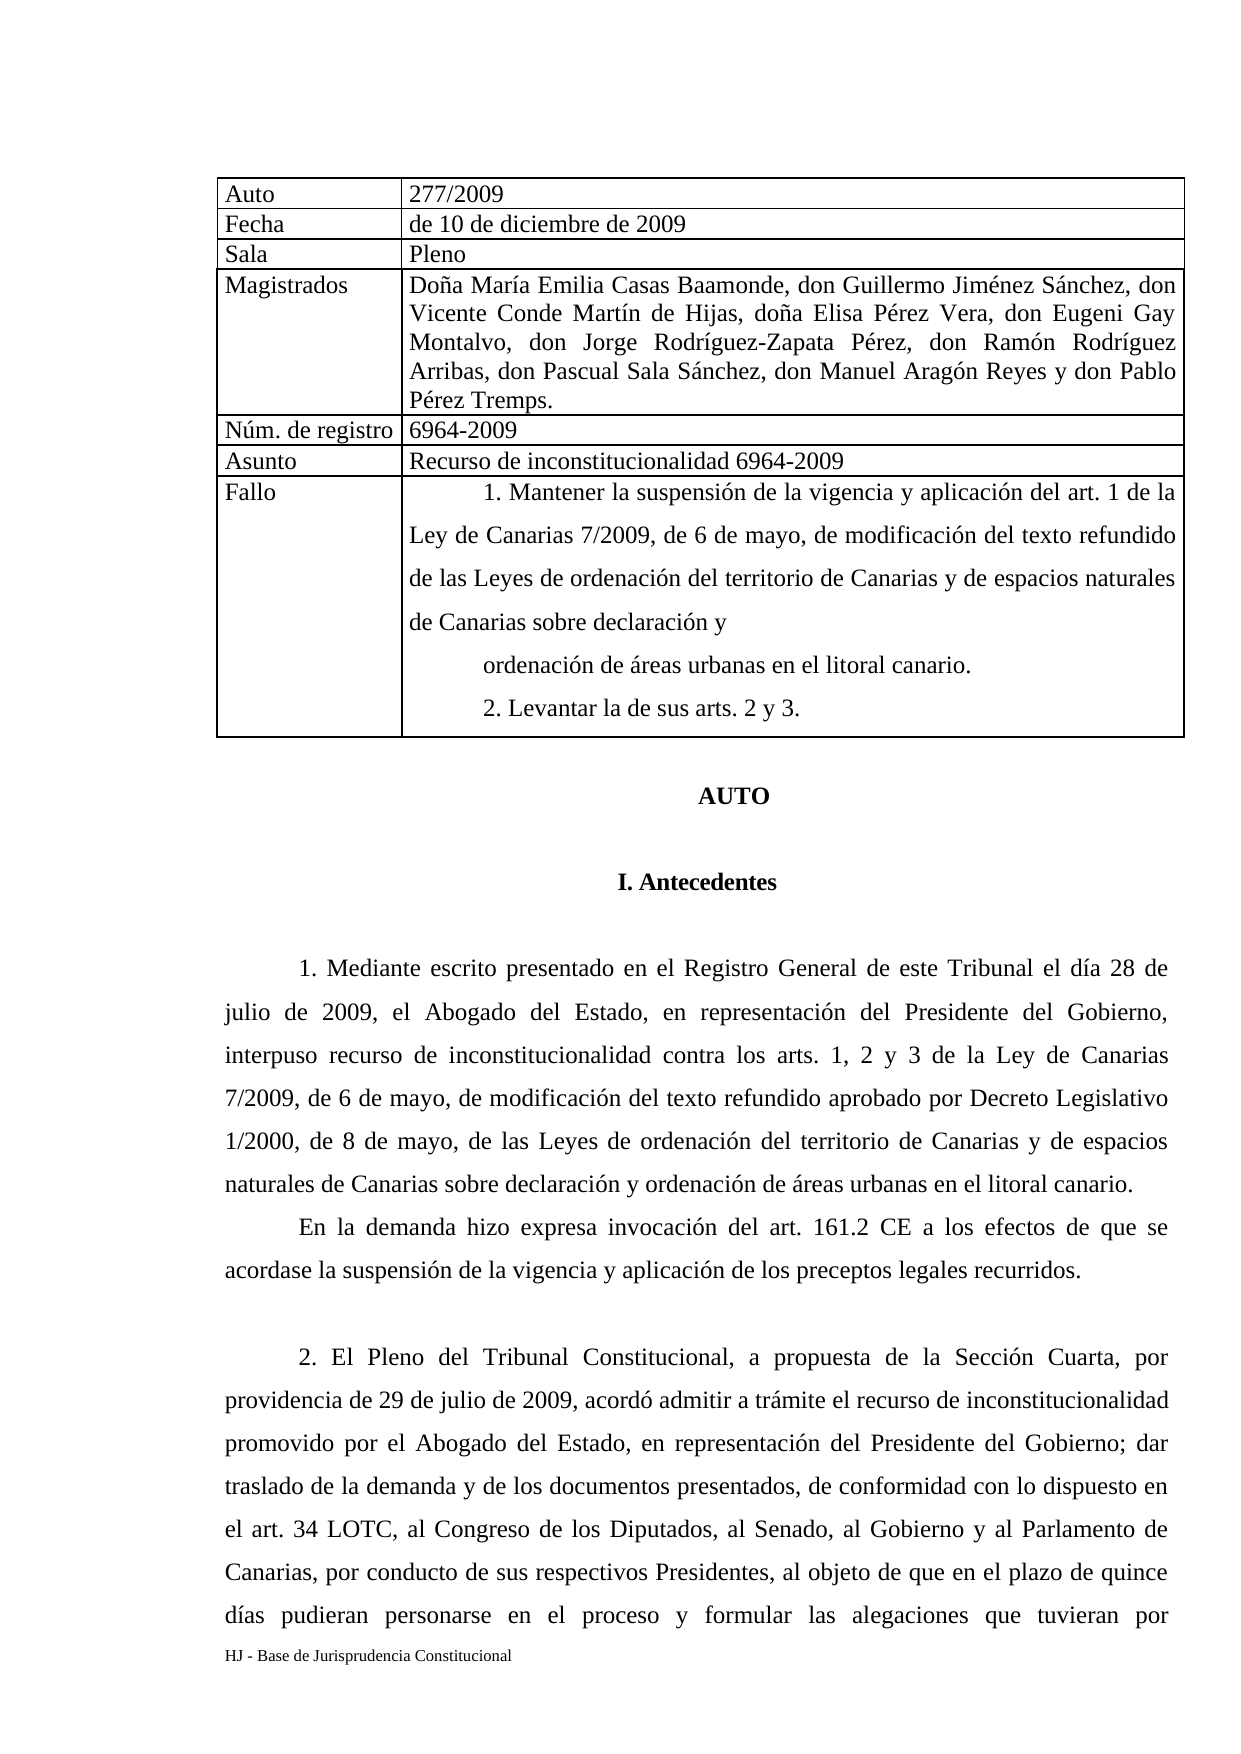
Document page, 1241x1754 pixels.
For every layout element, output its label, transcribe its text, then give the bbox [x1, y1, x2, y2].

table_cell Recurso de inconstitucionalidad 6964-2009 [403, 446, 1183, 475]
text I. Antecedentes [224, 867, 1169, 896]
table_cell de 10 de diciembre de 2009 [402, 209, 1184, 238]
text 1. Mediante escrito presentado en el Registro General de este Tribunal el día 28 de julio de 2009, el Abogado del Estado, en representación del Presidente del Gobierno, interpuso recurso de inconstitucionalidad contra los arts. 1, 2 y 3 de la Ley de Canarias 7/2009, de 6 de mayo, de modificación del texto refundido aprobado por Decreto Legislativo 1/2000, de 8 de mayo, de las Leyes de ordenación del territorio de Canarias y de espacios naturales de Canarias sobre declaración y ordenación de áreas urbanas en el litoral canario. [224, 953, 1169, 1198]
table_cell 6964-2009 [403, 416, 1183, 444]
table_cell Pleno [402, 240, 1184, 268]
table_cell Fallo [218, 477, 401, 736]
table_header 277/2009 [402, 179, 1184, 207]
table_header Auto [218, 179, 401, 207]
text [224, 1342, 1169, 1629]
table_cell Asunto [218, 446, 401, 475]
table_cell Doña María Emilia Casas Baamonde, don Guillermo Jiménez Sánchez, don Vicente Conde Martín de Hijas, doña Elisa Pérez Vera, don Eugeni Gay Montalvo, don Jorge Rodríguez-Zapata Pérez, don Ramón Rodríguez Arribas, don Pascual Sala Sánchez, don Manuel Aragón Reyes y don Pablo Pérez Tremps. [403, 270, 1183, 413]
text AUTO [224, 781, 1169, 810]
table_cell Núm. de registro [218, 416, 401, 444]
table_cell 1. Mantener la suspensión de la vigencia y aplicación del art. 1 de la Ley de Canarias 7/2009, de 6 de mayo, de modificación del texto refundido de las Leyes de ordenación del territorio de Canarias y de espacios naturales de Canarias sobre declaración y ordenación de áreas urbanas en el litoral canario. 2. Levantar la de sus arts. 2 y 3. [403, 477, 1183, 736]
table_cell Sala [218, 240, 401, 268]
table_cell Magistrados [218, 270, 401, 413]
text En la demanda hizo expresa invocación del art. 161.2 CE a los efectos de que se acordase la suspensión de la vigencia y aplicación de los preceptos legales recurridos. [224, 1212, 1169, 1284]
table_cell Fecha [218, 209, 401, 238]
